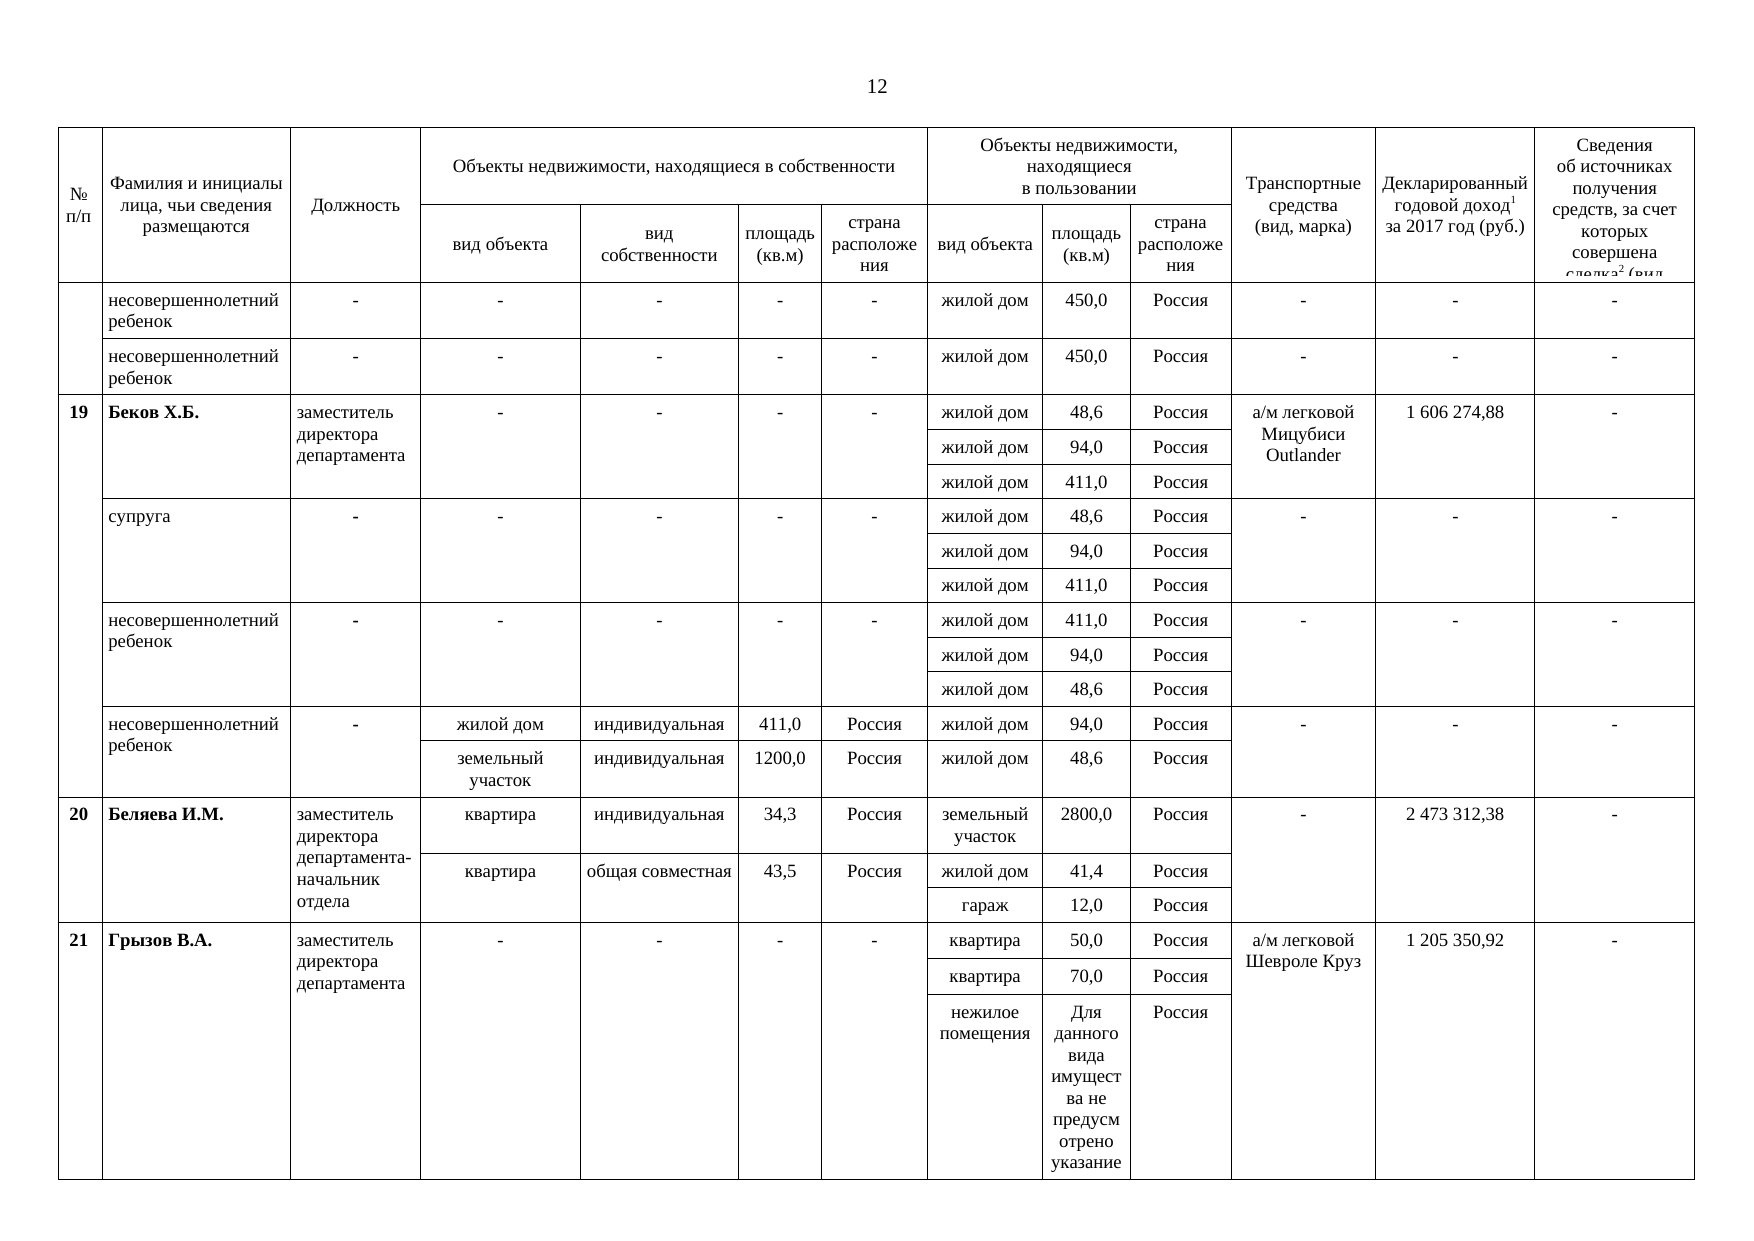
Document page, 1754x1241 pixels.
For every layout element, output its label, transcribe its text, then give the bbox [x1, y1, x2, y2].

table_cell земельный участок [421, 741, 580, 797]
table_cell - [291, 603, 420, 706]
table_cell Россия [1131, 638, 1231, 671]
table_cell вид объекта [928, 205, 1042, 282]
table_cell нежилое помещения [928, 995, 1042, 1179]
table_cell - [291, 707, 420, 797]
table_cell - [822, 923, 927, 1179]
table_cell 2 473 312,38 [1376, 798, 1534, 922]
table_cell Россия [1131, 534, 1231, 567]
table_cell жилой дом [928, 395, 1042, 429]
table_cell жилой дом [928, 569, 1042, 602]
table_cell - [739, 395, 821, 498]
table_cell 1 606 274,88 [1376, 395, 1534, 498]
table_cell 34,3 [739, 798, 821, 853]
table_cell Россия [1131, 798, 1231, 853]
table_cell - [1535, 603, 1694, 706]
table_cell а/м легковой Мицубиси Outlander [1232, 395, 1375, 498]
table_cell - [739, 499, 821, 602]
table_cell Россия [822, 854, 927, 922]
table_cell - [1376, 339, 1534, 394]
table_cell жилой дом [928, 672, 1042, 706]
table_cell 411,0 [1043, 569, 1130, 602]
table_cell - [1535, 707, 1694, 797]
table_cell 1200,0 [739, 741, 821, 797]
table_cell 94,0 [1043, 534, 1130, 567]
table_cell - [1232, 499, 1375, 602]
table_cell квартира [928, 923, 1042, 958]
table_cell - [291, 339, 420, 394]
table_header Транспортные средства (вид, марка) [1232, 128, 1375, 282]
table_cell Грызов В.А. [103, 923, 290, 1179]
table_cell Беков Х.Б. [103, 395, 290, 498]
table_cell - [739, 603, 821, 706]
table_cell жилой дом [928, 339, 1042, 394]
table_cell Россия [1131, 672, 1231, 706]
table_cell - [1535, 798, 1694, 922]
table_cell 43,5 [739, 854, 821, 922]
table_cell квартира [421, 854, 580, 922]
table_cell жилой дом [928, 430, 1042, 464]
table_cell 94,0 [1043, 430, 1130, 464]
table_cell Россия [1131, 499, 1231, 533]
table_cell Россия [1131, 959, 1231, 994]
table_cell 1 205 350,92 [1376, 923, 1534, 1179]
table_cell - [822, 603, 927, 706]
table_cell 21 [59, 923, 102, 1179]
table_cell Россия [1131, 923, 1231, 958]
table_header Объекты недвижимости, находящиеся в пользовании [928, 128, 1231, 204]
table_cell а/м легковой Шевроле Круз [1232, 923, 1375, 1179]
table_cell - [1535, 923, 1694, 1179]
table_cell Беляева И.М. [103, 798, 290, 922]
table_cell - [1376, 707, 1534, 797]
table_cell - [421, 339, 580, 394]
table_cell - [1232, 339, 1375, 394]
table_cell 20 [59, 798, 102, 922]
table_cell земельный участок [928, 798, 1042, 853]
table_cell вид объекта [421, 205, 580, 282]
table_cell 411,0 [1043, 603, 1130, 637]
table_cell 48,6 [1043, 672, 1130, 706]
table_cell Россия [822, 707, 927, 740]
table_cell - [1535, 499, 1694, 602]
table_header № п/п [59, 128, 102, 282]
table_cell - [581, 283, 738, 338]
table_cell несовершеннолетний ребенок [103, 707, 290, 797]
table_cell 411,0 [739, 707, 821, 740]
table_cell - [1535, 339, 1694, 394]
table_cell 94,0 [1043, 638, 1130, 671]
table_cell Россия [1131, 707, 1231, 740]
table_cell Россия [822, 798, 927, 853]
table_cell жилой дом [928, 603, 1042, 637]
table_cell - [421, 499, 580, 602]
table_cell жилой дом [928, 741, 1042, 797]
table_cell квартира [928, 959, 1042, 994]
table_cell заместитель директора департамента-начальник отдела [291, 798, 420, 922]
table_cell жилой дом [928, 283, 1042, 338]
table_cell - [581, 923, 738, 1179]
table_cell несовершеннолетний ребенок [103, 283, 290, 338]
table_header Должность [291, 128, 420, 282]
table_cell Россия [822, 741, 927, 797]
table_cell несовершеннолетний ребенок [103, 339, 290, 394]
table_cell жилой дом [928, 854, 1042, 887]
table_cell - [1376, 603, 1534, 706]
table_cell 450,0 [1043, 283, 1130, 338]
table_cell - [1232, 283, 1375, 338]
table_cell 48,6 [1043, 499, 1130, 533]
table_cell гараж [928, 888, 1042, 922]
table_cell Россия [1131, 339, 1231, 394]
table_cell - [1232, 707, 1375, 797]
table_cell - [581, 339, 738, 394]
table_cell - [421, 603, 580, 706]
table_cell жилой дом [928, 465, 1042, 498]
table_cell 94,0 [1043, 707, 1130, 740]
table_cell Россия [1131, 395, 1231, 429]
table_cell - [581, 499, 738, 602]
table_cell Россия [1131, 854, 1231, 887]
table_cell - [822, 283, 927, 338]
table_cell - [291, 283, 420, 338]
table_cell заместитель директора департамента [291, 923, 420, 1179]
table_header Фамилия и инициалы лица, чьи сведения размещаются [103, 128, 290, 282]
table_header Сведения об источниках получения средств, за счет которых совершена сделка2 (вид приобретенного имущества, источники) [1535, 128, 1694, 282]
table_cell жилой дом [928, 534, 1042, 567]
table_cell заместитель директора департамента [291, 395, 420, 498]
table_cell - [1535, 395, 1694, 498]
table_cell Россия [1131, 741, 1231, 797]
table_cell - [1376, 283, 1534, 338]
table_cell страна расположения [822, 205, 927, 282]
table_cell жилой дом [928, 499, 1042, 533]
table_cell общая совместная [581, 854, 738, 922]
table_cell Россия [1131, 569, 1231, 602]
table_cell индивидуальная [581, 798, 738, 853]
table_cell 450,0 [1043, 339, 1130, 394]
table_cell несовершеннолетний ребенок [103, 603, 290, 706]
table_cell - [1376, 499, 1534, 602]
table_cell - [581, 603, 738, 706]
table_cell Для данного вида имущества не предусмотрено указание площади [1043, 995, 1130, 1179]
table_cell страна расположения [1131, 205, 1231, 282]
table_cell - [1535, 283, 1694, 338]
table_cell - [581, 395, 738, 498]
table_cell Россия [1131, 888, 1231, 922]
table_cell индивидуальная [581, 741, 738, 797]
table_cell - [739, 283, 821, 338]
table_cell - [291, 499, 420, 602]
table_cell 48,6 [1043, 741, 1130, 797]
table_cell Россия [1131, 430, 1231, 464]
table_cell Россия [1131, 465, 1231, 498]
table_cell супруга [103, 499, 290, 602]
table_header Декларированный годовой доход1 за 2017 год (руб.) [1376, 128, 1534, 282]
table_cell жилой дом [421, 707, 580, 740]
table_cell 411,0 [1043, 465, 1130, 498]
table_cell квартира [421, 798, 580, 853]
table_cell - [1232, 603, 1375, 706]
table_cell Россия [1131, 995, 1231, 1179]
table_cell 50,0 [1043, 923, 1130, 958]
table_cell - [739, 923, 821, 1179]
table_cell Россия [1131, 603, 1231, 637]
table_cell - [421, 395, 580, 498]
table_cell площадь (кв.м) [739, 205, 821, 282]
table_cell жилой дом [928, 707, 1042, 740]
table_cell - [739, 339, 821, 394]
table_cell 41,4 [1043, 854, 1130, 887]
table_cell индивидуальная [581, 707, 738, 740]
table_cell - [1232, 798, 1375, 922]
table_cell 48,6 [1043, 395, 1130, 429]
table_cell 2800,0 [1043, 798, 1130, 853]
table_cell - [822, 395, 927, 498]
table_cell вид собственности [581, 205, 738, 282]
table_cell Россия [1131, 283, 1231, 338]
table_cell - [421, 283, 580, 338]
table_cell - [421, 923, 580, 1179]
table_cell 70,0 [1043, 959, 1130, 994]
table_cell 19 [59, 395, 102, 797]
table_header Объекты недвижимости, находящиеся в собственности [421, 128, 927, 204]
table_cell - [822, 339, 927, 394]
table_cell жилой дом [928, 638, 1042, 671]
table_cell площадь (кв.м) [1043, 205, 1130, 282]
table_cell 12,0 [1043, 888, 1130, 922]
table_cell - [822, 499, 927, 602]
